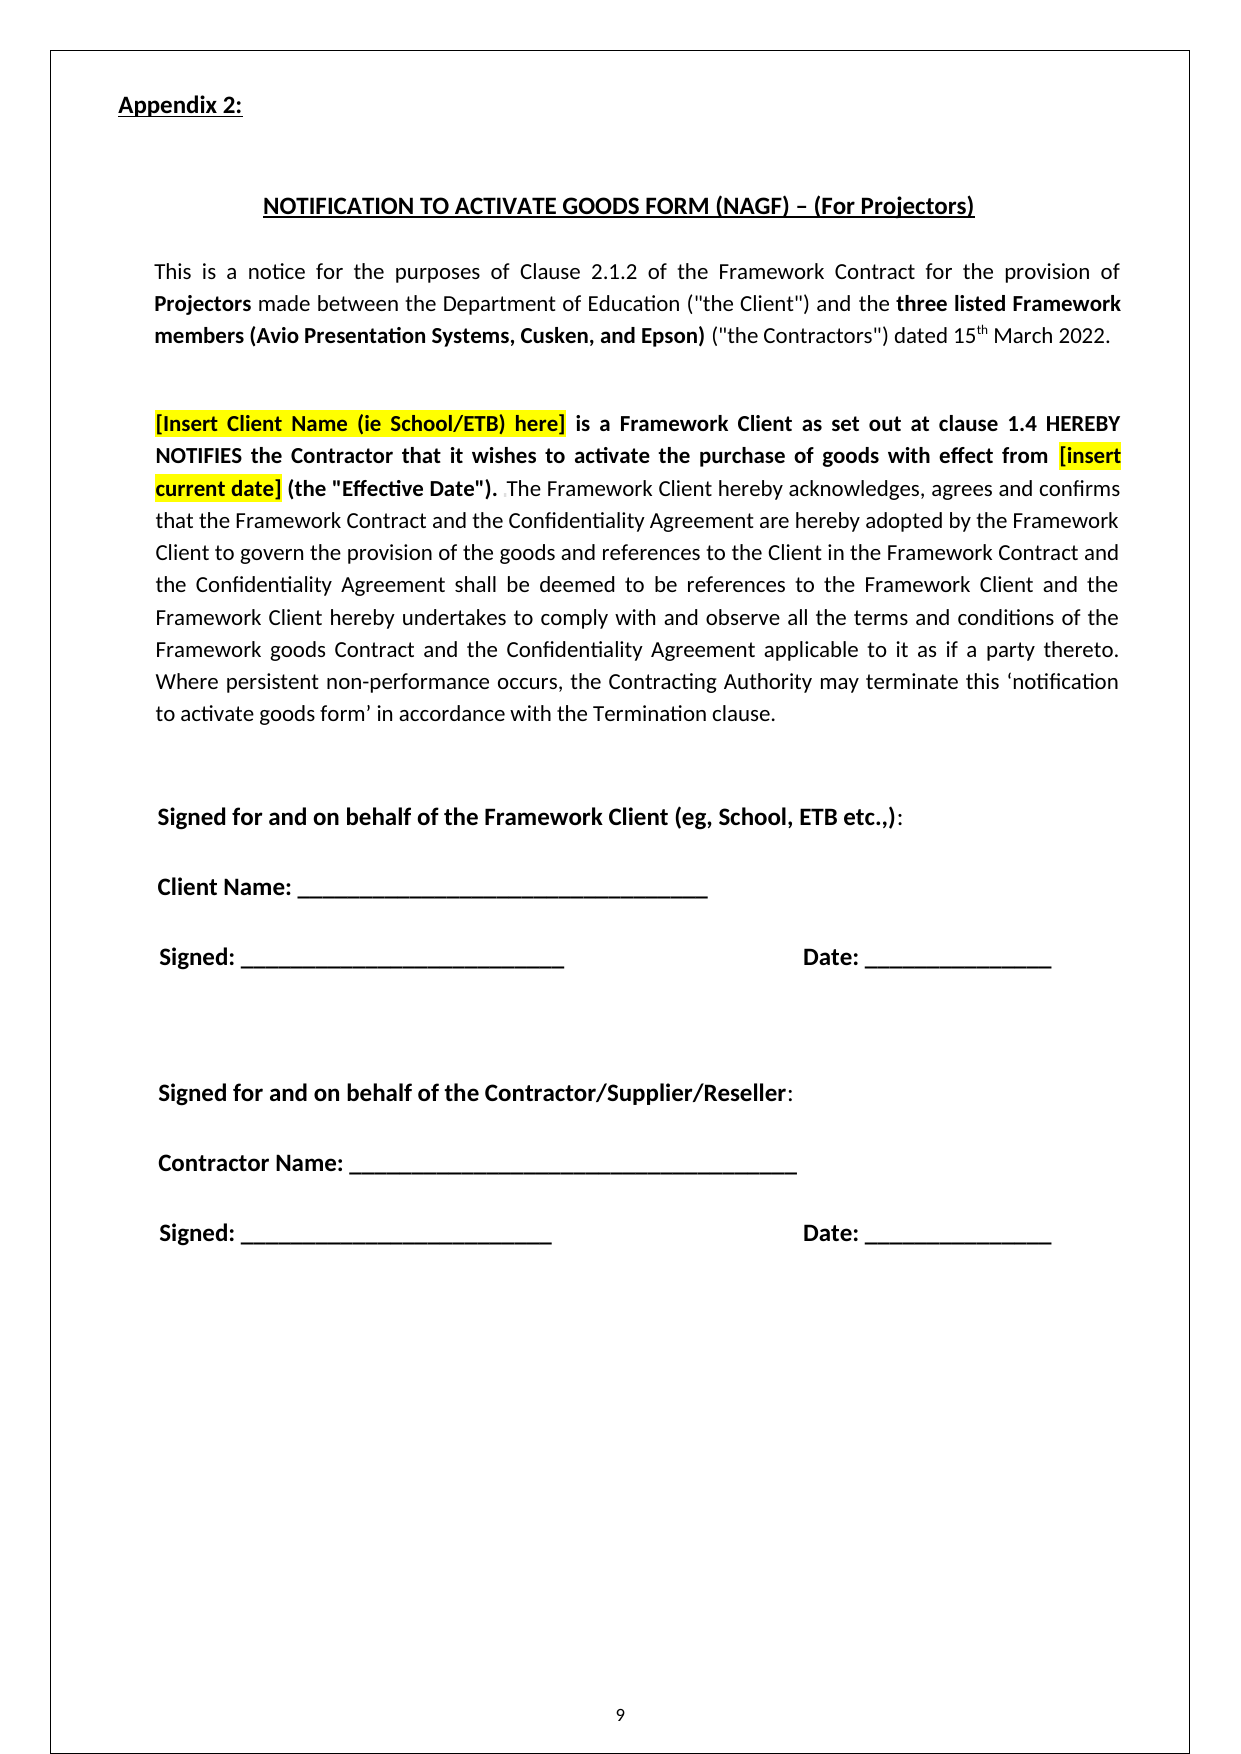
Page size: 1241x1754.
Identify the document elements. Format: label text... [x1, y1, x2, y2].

text [Insert Client Name (ie School/ETB) here] is a Framework Client as set out at clause 1.4 HEREBY NOTIFIES the Contractor that it wishes to activate the purchase of goods with effect from [insert current date] (the "Effective Date"). The Framework Client hereby acknowledges, agrees and confirms that the Framework Contract and the Confidentiality Agreement are hereby adopted by the Framework Client to govern the provision of the goods and references to the Client in the Framework Contract and the Confidentiality Agreement shall be deemed to be references to the Framework Client and the Framework Client hereby undertakes to comply with and observe all the terms and conditions of the Framework goods Contract and the Confidentiality Agreement applicable to it as if a party thereto. Where persistent non-performance occurs, the Contracting Authority may terminate this ‘notification to activate goods form’ in accordance with the Termination clause. [155, 409, 1121, 727]
text NOTIFICATION TO ACTIVATE GOODS FORM (NAGF) – (For Projectors) [118, 190, 1120, 221]
text Signed: _________________________ Date: _______________ [159, 1217, 1120, 1247]
text Contractor Name: ____________________________________ [158, 1147, 1120, 1177]
text Appendix 2: [118, 89, 1120, 120]
text Signed for and on behalf of the Framework Client (eg, School, ETB etc.,): [157, 801, 1120, 832]
text Signed: __________________________ Date: _______________ [159, 941, 1120, 972]
text Client Name: _________________________________ [157, 871, 1120, 902]
text This is a notice for the purposes of Clause 2.1.2 of the Framework Contract for the provision of Projectors made between the Department of Education ("the Client") and the three listed Framework members (Avio Presentation Systems, Cusken, and Epson) ("the Contractors") dated 15th March 2022. [154, 257, 1121, 350]
text Signed for and on behalf of the Contractor/Supplier/Reseller: [158, 1077, 1120, 1107]
